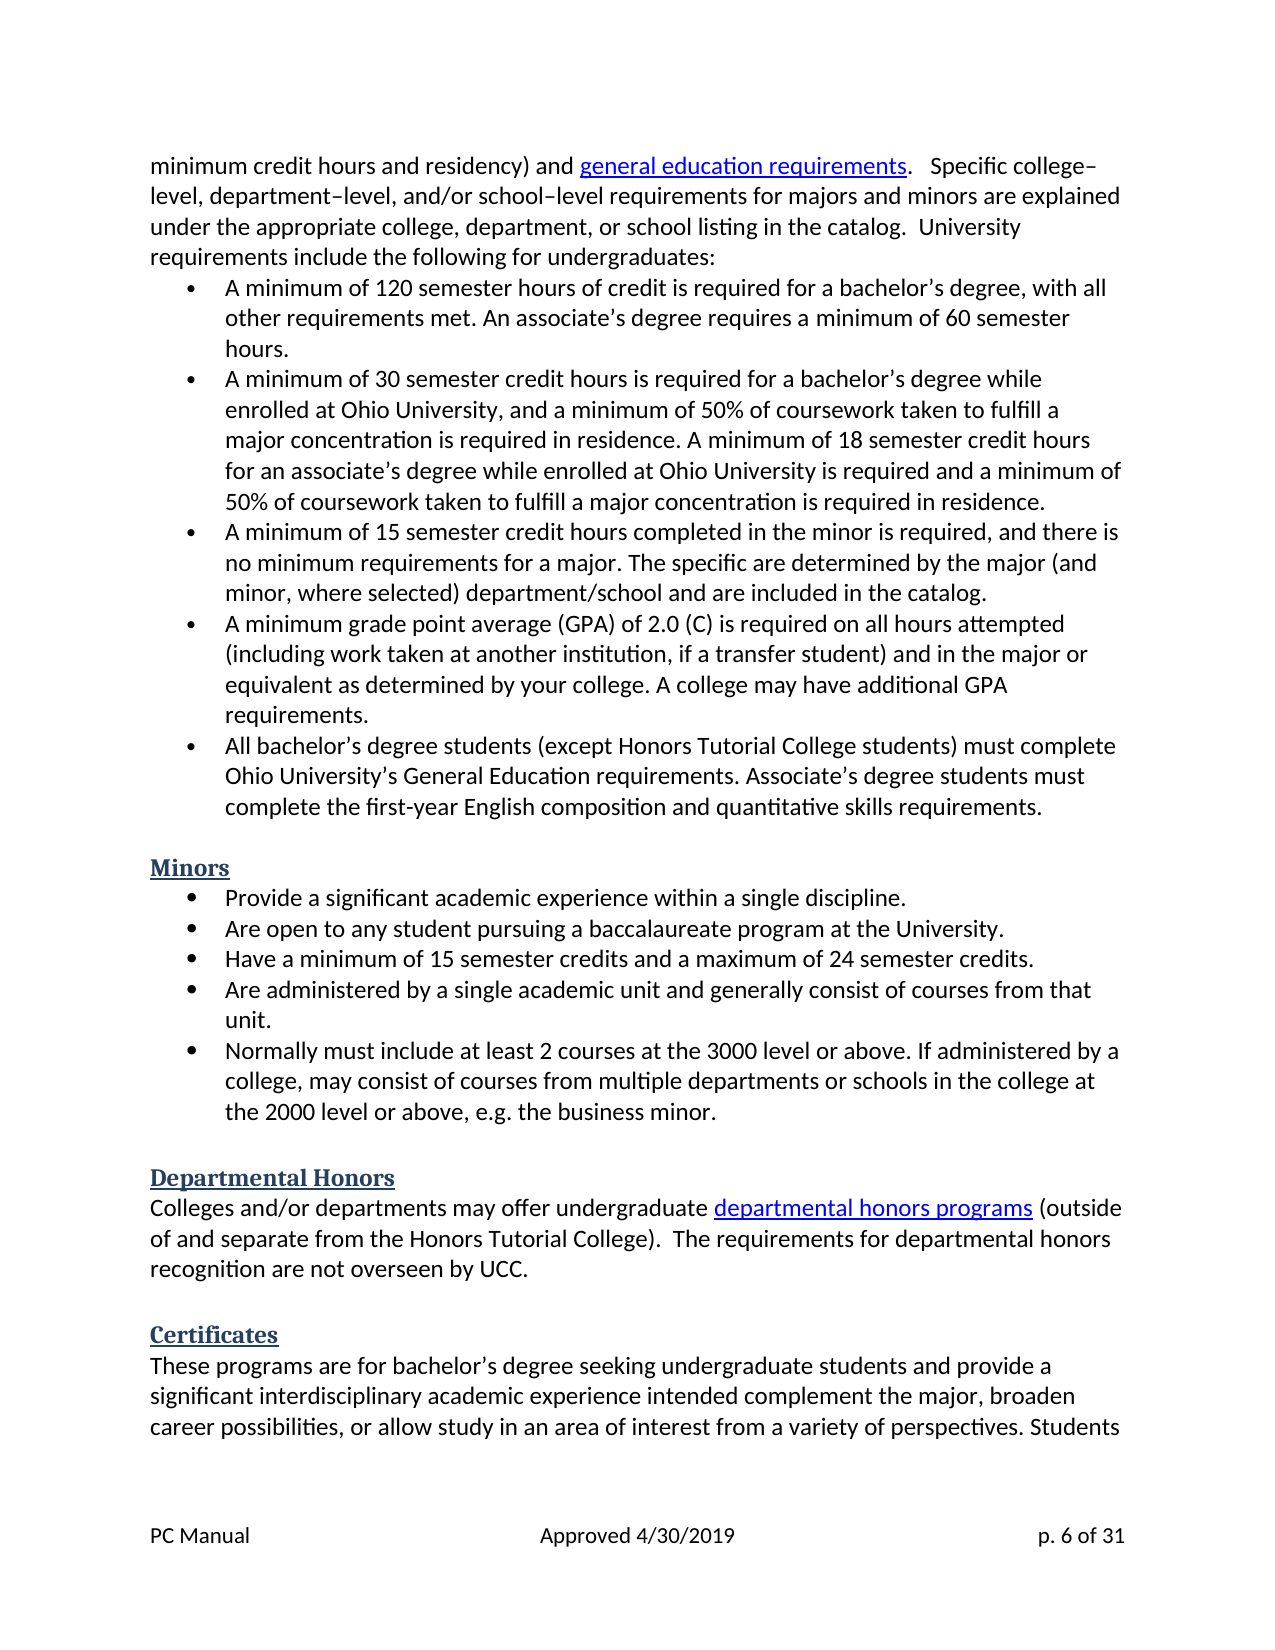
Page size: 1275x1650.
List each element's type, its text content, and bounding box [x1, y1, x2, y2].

text Colleges and/or departments may offer undergraduate departmental honors programs (outside of and separate from the Honors Tutorial College). The requirements for departmental honors recognition are not overseen by UCC. [150, 1192, 1125, 1284]
subtitle Departmental Honors [150, 1164, 1125, 1192]
list A minimum grade point average (GPA) of 2.0 (C) is required on all hours attempted (including work taken at another institution, if a transfer student) and in the major or equivalent as determined by your college. A college may have additional GPA requirements. [187, 608, 1125, 730]
list A minimum of 30 semester credit hours is required for a bachelor’s degree while enrolled at Ohio University, and a minimum of 50% of coursework taken to fulfill a major concentration is required in residence. A minimum of 18 semester credit hours for an associate’s degree while enrolled at Ohio University is required and a minimum of 50% of coursework taken to fulfill a major concentration is required in residence. [187, 364, 1125, 516]
list Are open to any student pursuing a baccalaureate program at the University. [187, 913, 1125, 943]
list A minimum of 120 semester hours of credit is required for a bachelor’s degree, with all other requirements met. An associate’s degree requires a minimum of 60 semester hours. [187, 272, 1125, 364]
list A minimum of 15 semester credit hours completed in the minor is required, and there is no minimum requirements for a major. The specific are determined by the major (and minor, where selected) department/school and are included in the catalog. [187, 516, 1125, 608]
list Are administered by a single academic unit and generally consist of courses from that unit. [187, 974, 1125, 1035]
list Normally must include at least 2 courses at the 3000 level or above. If administered by a college, may consist of courses from multiple departments or schools in the college at the 2000 level or above, e.g. the business minor. [187, 1035, 1125, 1127]
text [150, 150, 1125, 272]
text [150, 1350, 1125, 1441]
list All bachelor’s degree students (except Honors Tutorial College students) must complete Ohio University’s General Education requirements. Associate’s degree students must complete the first-year English composition and quantitative skills requirements. [187, 730, 1125, 821]
subtitle Minors [150, 854, 1125, 882]
list Have a minimum of 15 semester credits and a maximum of 24 semester credits. [187, 943, 1125, 974]
subtitle Certificates [150, 1321, 1125, 1350]
list Provide a significant academic experience within a single discipline. [187, 882, 1125, 913]
